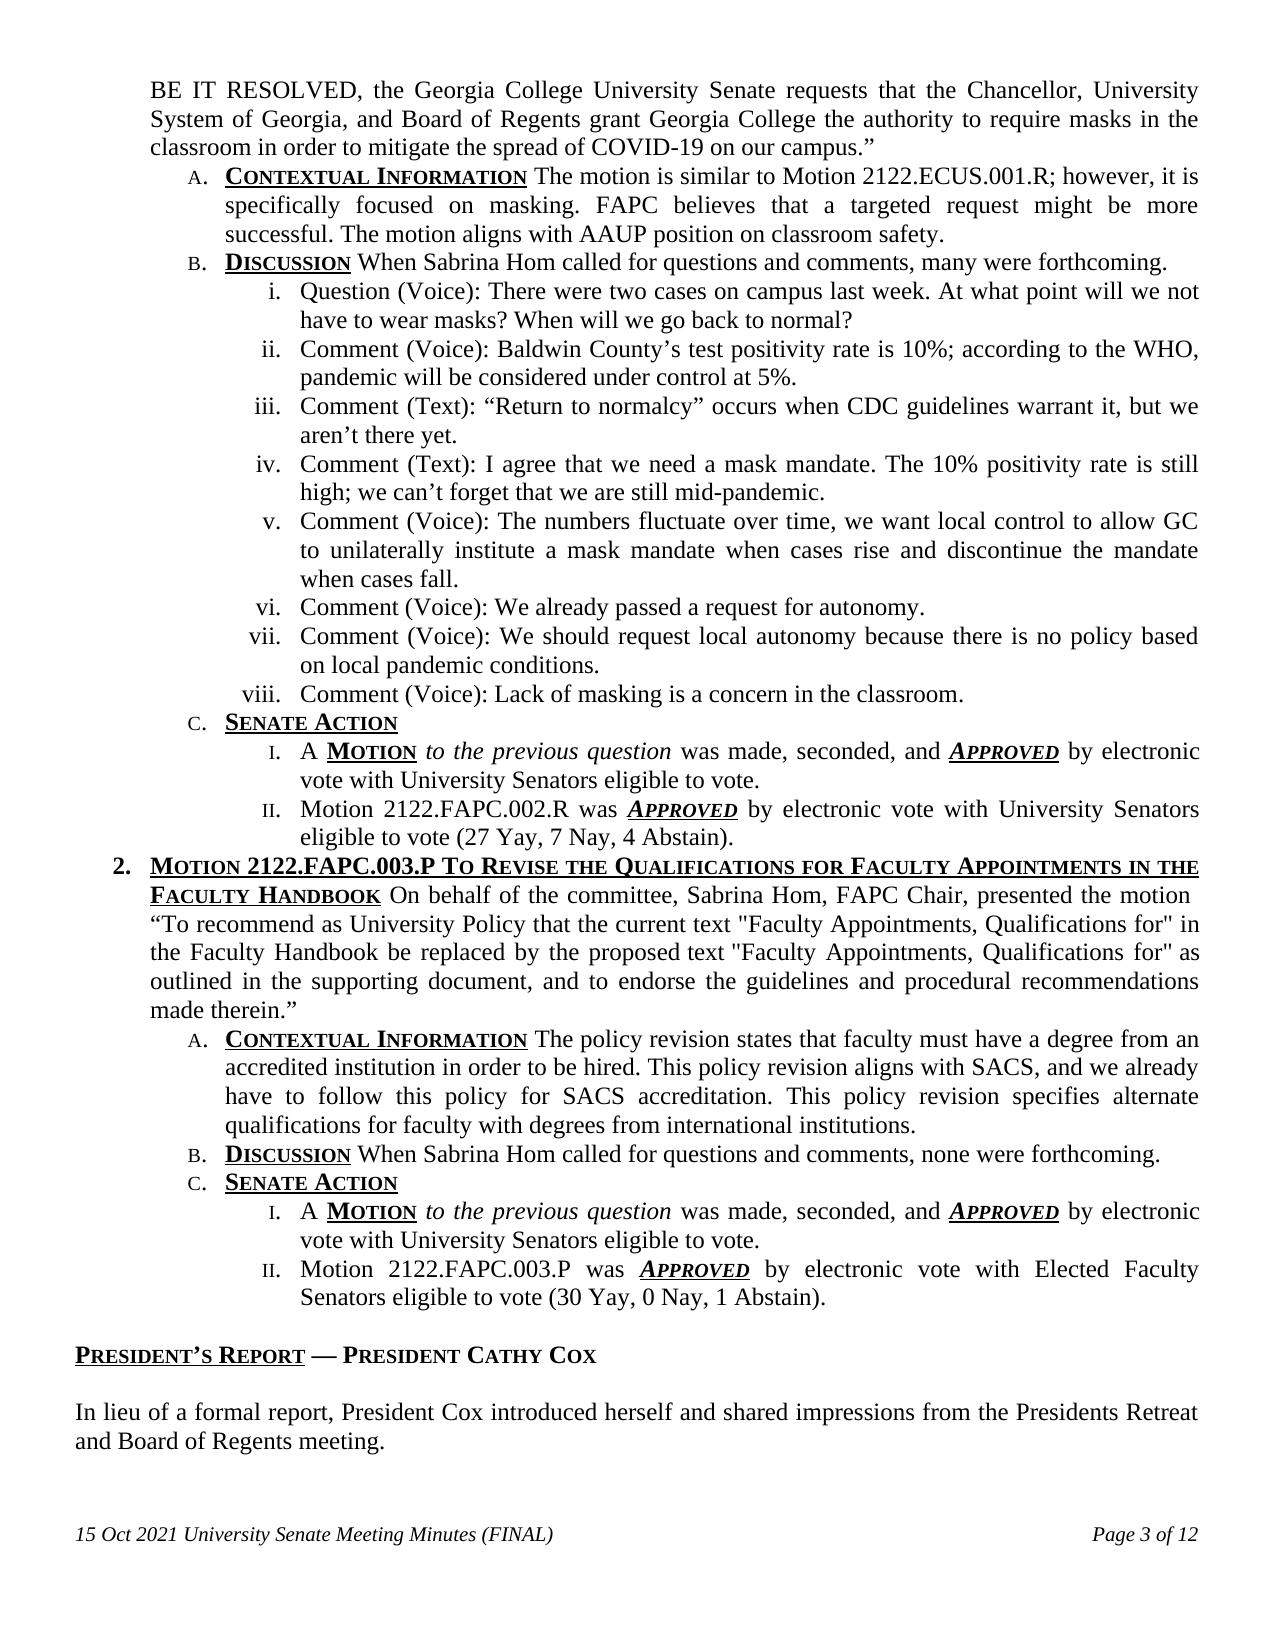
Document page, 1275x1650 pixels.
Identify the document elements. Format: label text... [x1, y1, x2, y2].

list Contextual Information The motion is similar to Motion 2122.ECUS.001.R; however, it is specifically focused on masking. FAPC believes that a targeted request might be more successful. The motion aligns with AAUP position on classroom safety. [187, 161, 1200, 247]
list Comment (Voice): We already passed a request for autonomy. [281, 592, 1200, 621]
list Comment (Text): I agree that we need a mask mandate. The 10% positivity rate is still high; we can’t forget that we are still mid-pandemic. [281, 449, 1200, 506]
list Senate Action [187, 1167, 1200, 1196]
list Comment (Voice): Baldwin County’s test positivity rate is 10%; according to the WHO, pandemic will be considered under control at 5%. [281, 334, 1200, 391]
list Contextual Information The policy revision states that faculty must have a degree from an accredited institution in order to be hired. This policy revision aligns with SACS, and we already have to follow this policy for SACS accreditation. This policy revision specifies alternate qualifications for faculty with degrees from international institutions. [187, 1024, 1200, 1139]
list A Motion to the previous question was made, seconded, and Approved by electronic vote with University Senators eligible to vote. [281, 736, 1200, 794]
list Comment (Voice): Lack of masking is a concern in the classroom. [281, 679, 1200, 707]
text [150, 75, 1200, 161]
list Discussion When Sabrina Hom called for questions and comments, many were forthcoming. [187, 247, 1200, 276]
list Comment (Voice): We should request local autonomy because there is no policy based on local pandemic conditions. [281, 621, 1200, 679]
list Motion 2122.FAPC.003.P To Revise the Qualifications for Faculty Appointments in the Faculty Handbook On behalf of the committee, Sabrina Hom, FAPC Chair, presented the motion “To recommend as University Policy that the current text "Faculty Appointments, Qualifications for" in the Faculty Handbook be replaced by the proposed text "Faculty Appointments, Qualifications for" as outlined in the supporting document, and to endorse the guidelines and procedural recommendations made therein.” [112, 851, 1200, 1024]
list Motion 2122.FAPC.003.P was Approved by electronic vote with Elected Faculty Senators eligible to vote (30 Yay, 0 Nay, 1 Abstain). [281, 1254, 1200, 1311]
list A Motion to the previous question was made, seconded, and Approved by electronic vote with University Senators eligible to vote. [281, 1196, 1200, 1254]
text In lieu of a formal report, President Cox introduced herself and shared impressions from the Presidents Retreat and Board of Regents meeting. [75, 1397, 1200, 1455]
list Question (Voice): There were two cases on campus last week. At what point will we not have to wear masks? When will we go back to normal? [281, 276, 1200, 334]
list Comment (Text): “Return to normalcy” occurs when CDC guidelines warrant it, but we aren’t there yet. [281, 391, 1200, 449]
text President’s Report — President Cathy Cox [75, 1340, 1200, 1369]
list Motion 2122.FAPC.002.R was Approved by electronic vote with University Senators eligible to vote (27 Yay, 7 Nay, 4 Abstain). [281, 794, 1200, 851]
list Senate Action [187, 707, 1200, 736]
list Discussion When Sabrina Hom called for questions and comments, none were forthcoming. [187, 1139, 1200, 1167]
list Comment (Voice): The numbers fluctuate over time, we want local control to allow GC to unilaterally institute a mask mandate when cases rise and discontinue the mandate when cases fall. [281, 506, 1200, 592]
